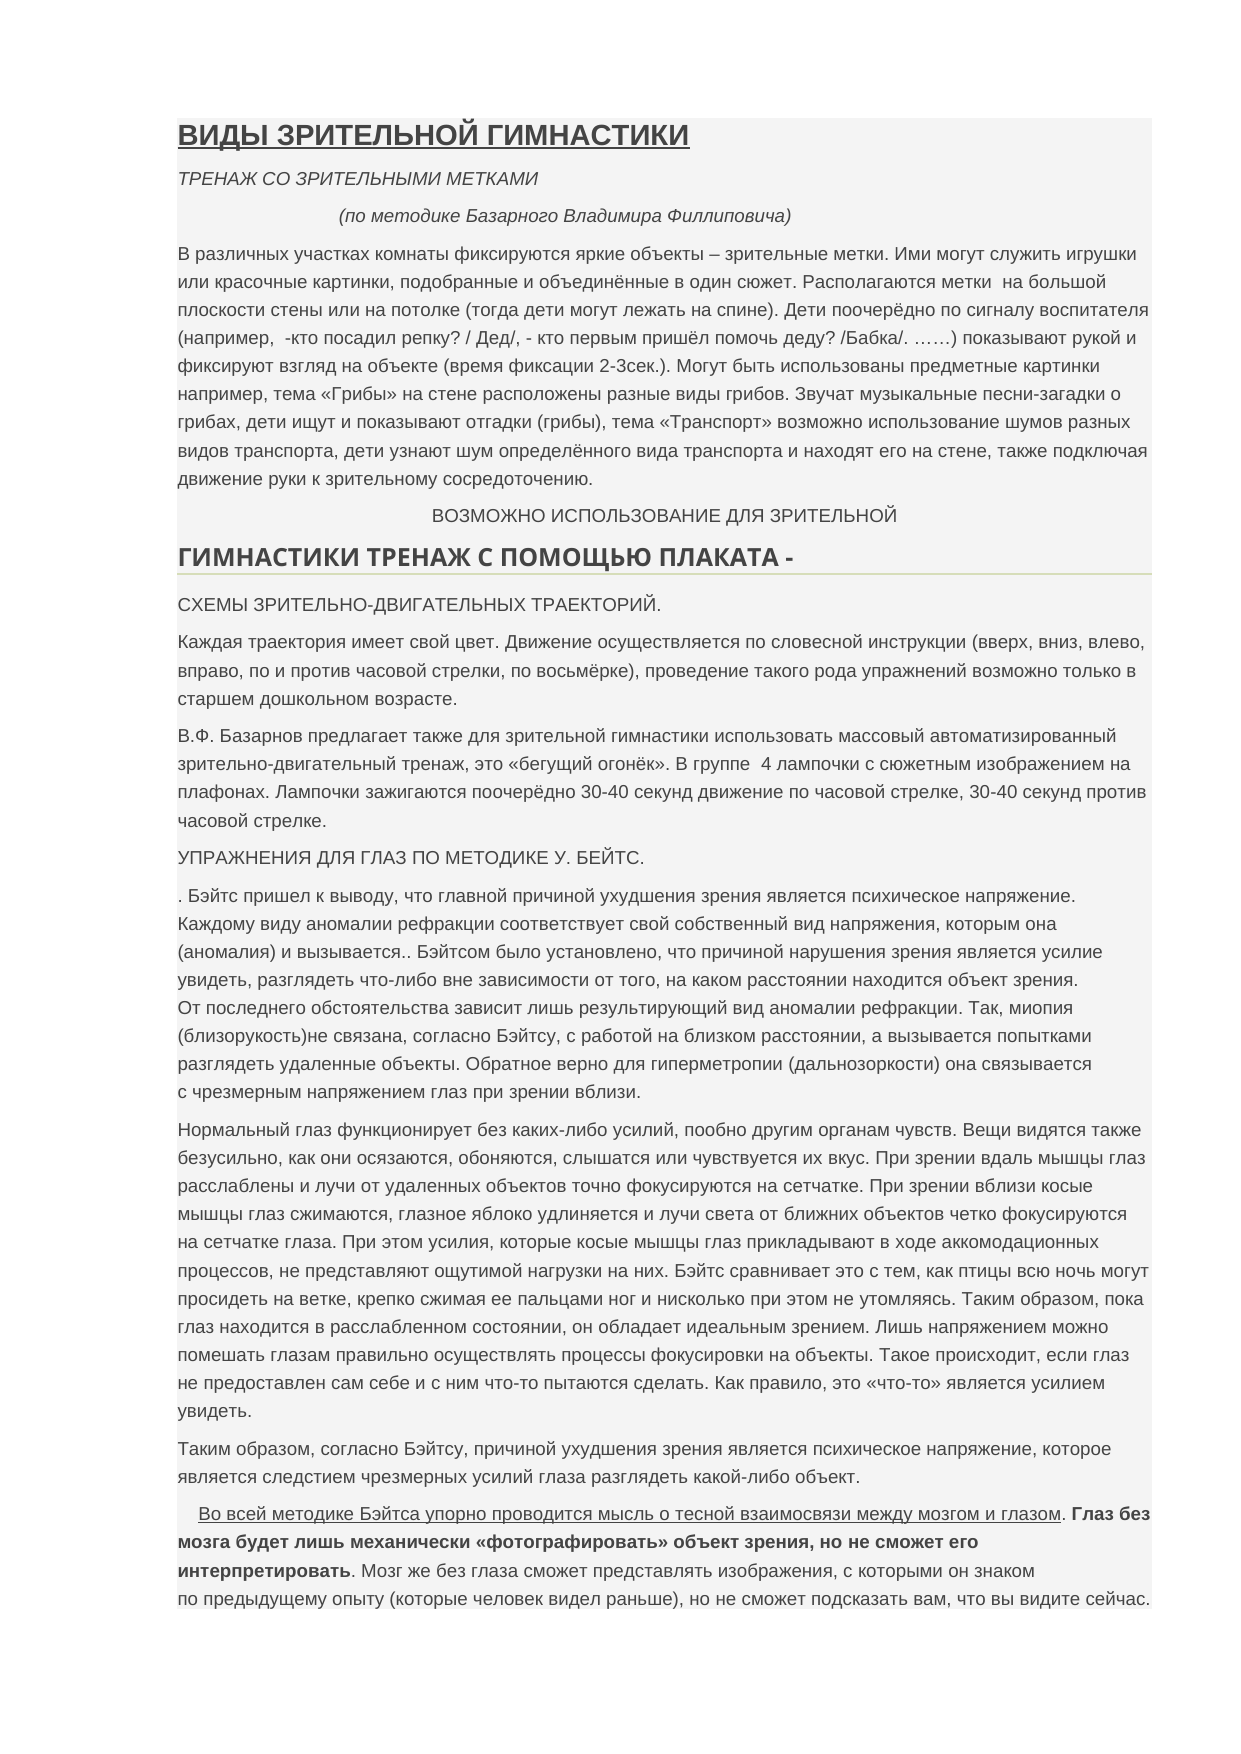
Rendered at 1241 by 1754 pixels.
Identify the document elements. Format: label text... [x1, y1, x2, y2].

text ВИДЫ ЗРИТЕЛЬНОЙ ГИМНАСТИКИ [177, 118, 1152, 152]
text (по методике Базарного Владимира Филлиповича) [177, 198, 1152, 227]
text УПРАЖНЕНИЯ ДЛЯ ГЛАЗ ПО МЕТОДИКЕ У. БЕЙТС. [177, 840, 1152, 868]
text В.Ф. Базарнов предлагает также для зрительной гимнастики использовать массовый автоматизированный зрительно-двигательный тренаж, это «бегущий огонёк». В группе 4 лампочки с сюжетным изображением на плафонах. Лампочки зажигаются поочерёдно 30-40 секунд движение по часовой стрелке, 30-40 секунд против часовой стрелке. [177, 718, 1152, 831]
text В различных участках комнаты фиксируются яркие объекты – зрительные метки. Ими могут служить игрушки или красочные картинки, подобранные и объединённые в один сюжет. Располагаются метки на большой плоскости стены или на потолке (тогда дети могут лежать на спине). Дети поочерёдно по сигналу воспитателя (например, -кто посадил репку? / Дед/, - кто первым пришёл помочь деду? /Бабка/. ……) показывают рукой и фиксируют взгляд на объекте (время фиксации 2-3сек.). Могут быть использованы предметные картинки например, тема «Грибы» на стене расположены разные виды грибов. Звучат музыкальные песни-загадки о грибах, дети ищут и показывают отгадки (грибы), тема «Транспорт» возможно использование шумов разных видов транспорта, дети узнают шум определённого вида транспорта и находят его на стене, также подключая движение руки к зрительному сосредоточению. [177, 236, 1152, 489]
text ГИМНАСТИКИ ТРЕНАЖ С ПОМОЩЬЮ ПЛАКАТА - [177, 539, 1152, 573]
text Таким образом, согласно Бэйтсу, причиной ухудшения зрения является психическое напряжение, которое является следстием чрезмерных усилий глаза разглядеть какой-либо объект. [177, 1431, 1152, 1487]
text ВОЗМОЖНО ИСПОЛЬЗОВАНИЕ ДЛЯ ЗРИТЕЛЬНОЙ [177, 498, 1152, 527]
text ТРЕНАЖ СО ЗРИТЕЛЬНЫМИ МЕТКАМИ [177, 161, 1152, 189]
text Нормальный глаз функционирует без каких-либо усилий, пообно другим органам чувств. Вещи видятся также безусильно, как они осязаются, обоняются, слышатся или чувствуется их вкус. При зрении вдаль мышцы глаз расслаблены и лучи от удаленных объектов точно фокусируются на сетчатке. При зрении вблизи косые мышцы глаз сжимаются, глазное яблоко удлиняется и лучи света от ближних объектов четко фокусируются на сетчатке глаза. При этом усилия, которые косые мышцы глаз прикладывают в ходе аккомодационных процессов, не представляют ощутимой нагрузки на них. Бэйтс сравнивает это с тем, как птицы всю ночь могут просидеть на ветке, крепко сжимая ее пальцами ног и нисколько при этом не утомляясь. Таким образом, пока глаз находится в расслабленном состоянии, он обладает идеальным зрением. Лишь напряжением можно помешать глазам правильно осуществлять процессы фокусировки на объекты. Такое происходит, если глаз не предоставлен сам себе и с ним что-то пытаются сделать. Как правило, это «что-то» является усилием увидеть. [177, 1112, 1152, 1422]
text Каждая траектория имеет свой цвет. Движение осуществляется по словесной инструкции (вверх, вниз, влево, вправо, по и против часовой стрелки, по восьмёрке), проведение такого рода упражнений возможно только в старшем дошкольном возрасте. [177, 625, 1152, 709]
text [177, 1497, 1152, 1609]
text СХЕМЫ ЗРИТЕЛЬНО-ДВИГАТЕЛЬНЫХ ТРАЕКТОРИЙ. [177, 587, 1152, 615]
text . Бэйтс пришел к выводу, что главной причиной ухудшения зрения является психическое напряжение. Каждому виду аномалии рефракции соответствует свой собственный вид напряжения, которым она (аномалия) и вызывается.. Бэйтсом было установлено, что причиной нарушения зрения является усилие увидеть, разглядеть что-либо вне зависимости от того, на каком расстоянии находится объект зрения. От последнего обстоятельства зависит лишь результирующий вид аномалии рефракции. Так, миопия (близорукость)не связана, согласно Бэйтсу, с работой на близком расстоянии, а вызывается попытками разглядеть удаленные объекты. Обратное верно для гиперметропии (дальнозоркости) она связывается с чрезмерным напряжением глаз при зрении вблизи. [177, 878, 1152, 1103]
